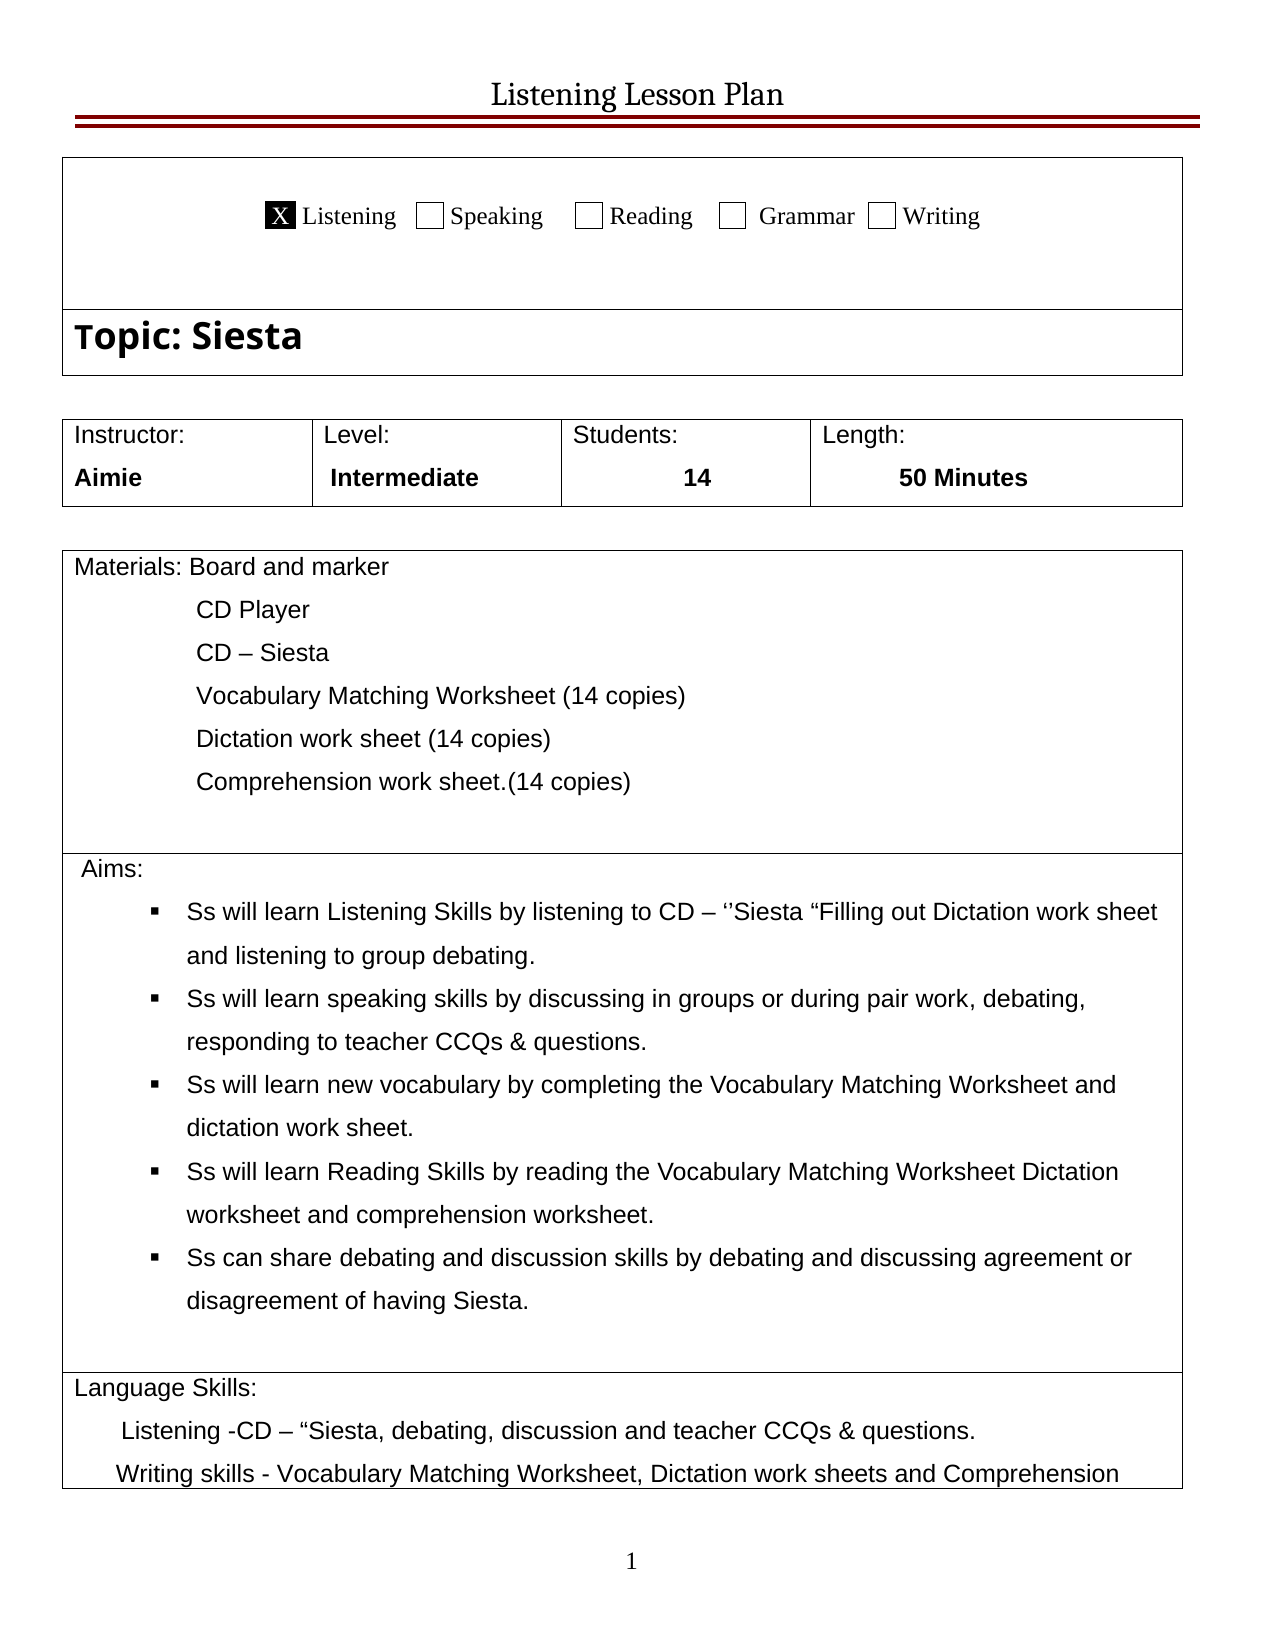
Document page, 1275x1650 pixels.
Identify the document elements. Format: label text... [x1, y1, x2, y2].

table_cell Topic: Siesta [63, 310, 1182, 375]
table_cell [63, 1373, 1182, 1488]
table_header Students: 14 [562, 420, 810, 506]
table_cell Aims: Ss will learn Listening Skills by listening to CD – ‘’Siesta “Filling out Dictation work sheet and listening to group debating. Ss will learn speaking skills by discussing in groups or during pair work, debating, responding to teacher CCQs & questions. Ss will learn new vocabulary by completing the Vocabulary Matching Worksheet and dictation work sheet. Ss will learn Reading Skills by reading the Vocabulary Matching Worksheet Dictation worksheet and comprehension worksheet. Ss can share debating and discussion skills by debating and discussing agreement or disagreement of having Siesta. [63, 854, 1182, 1372]
table_header Length: 50 Minutes [811, 420, 1182, 506]
table_header Instructor: Aimie [63, 420, 312, 506]
table_header Materials: Board and marker CD Player CD – Siesta Vocabulary Matching Worksheet (14 copies) Dictation work sheet (14 copies) Comprehension work sheet.(14 copies) [63, 551, 1182, 853]
table_header Level: Intermediate [313, 420, 561, 506]
table_header X Listening Speaking Reading Grammar Writing [63, 158, 1182, 308]
